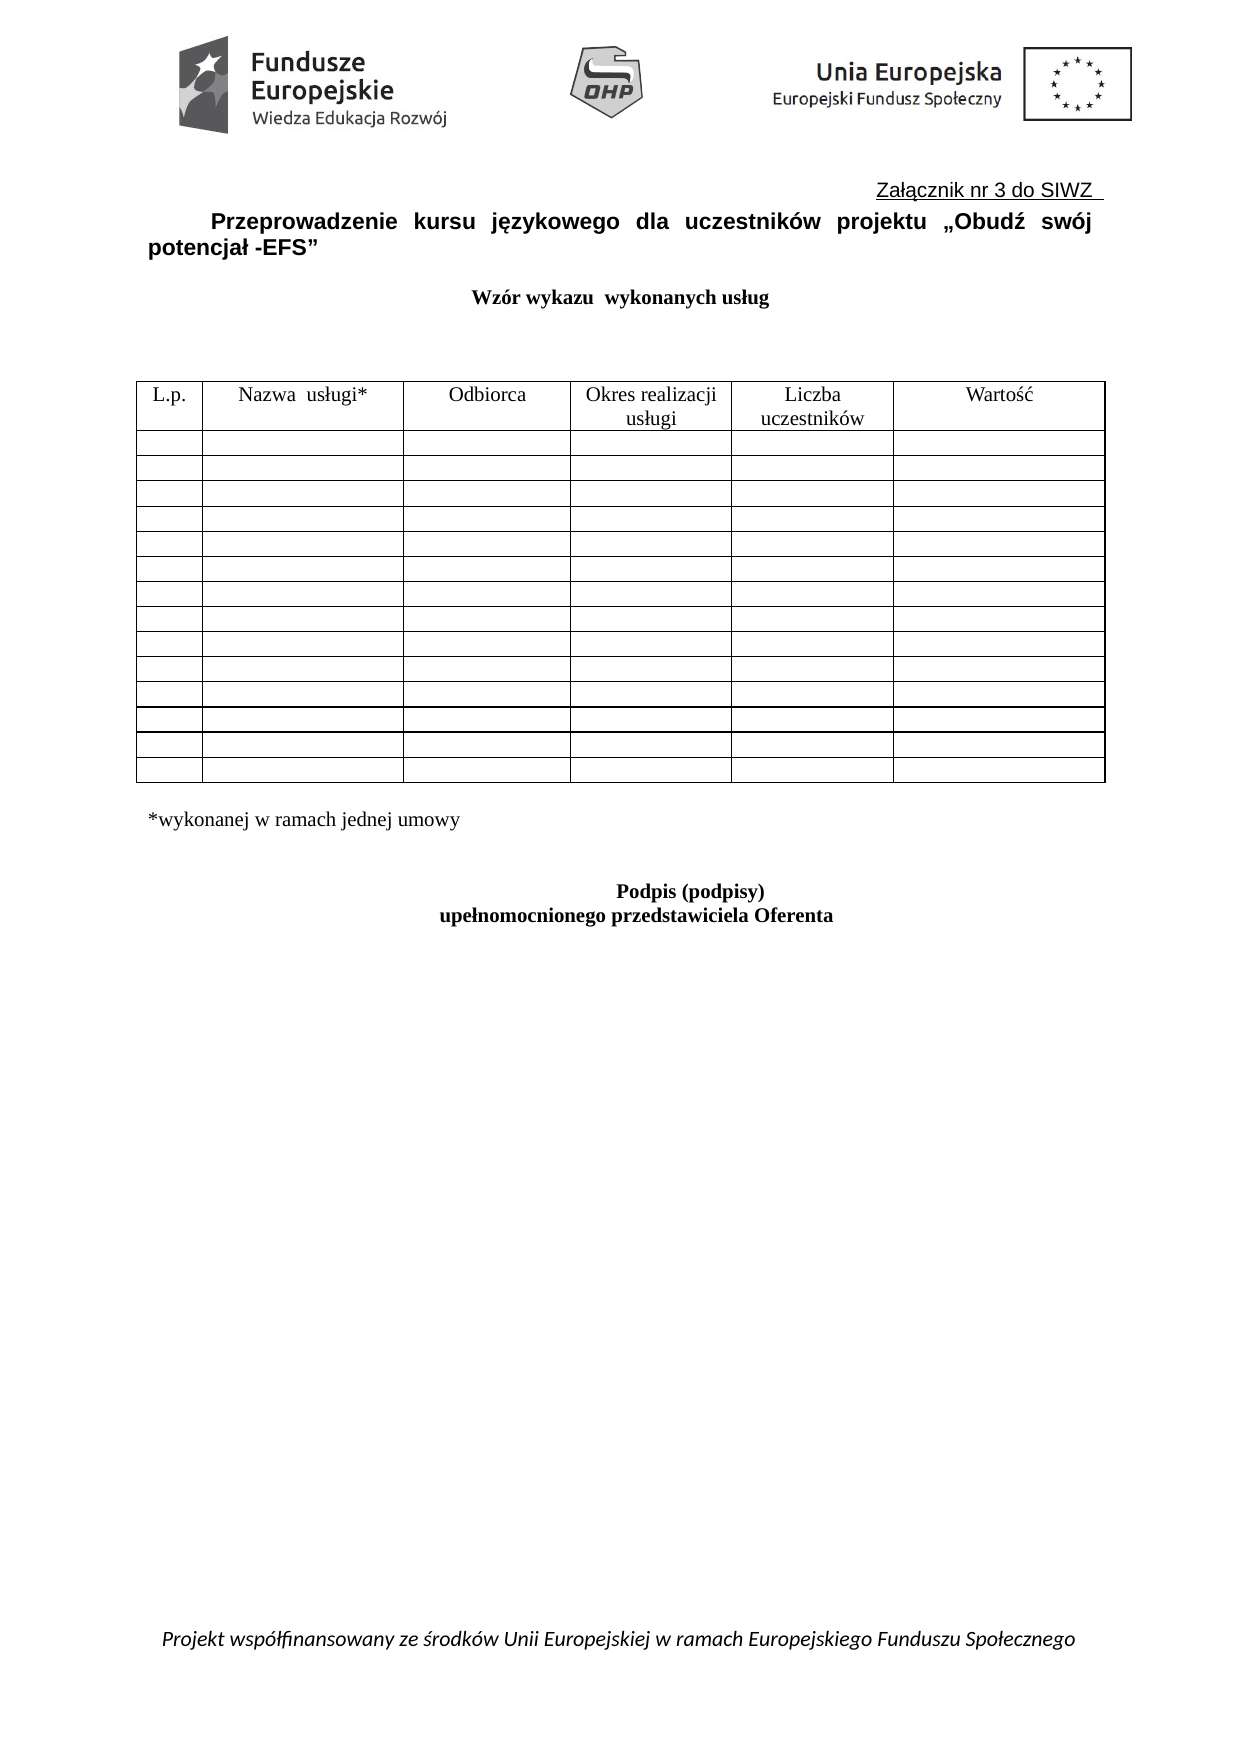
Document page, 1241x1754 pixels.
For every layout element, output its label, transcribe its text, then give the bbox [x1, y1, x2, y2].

table_cell [137, 507, 202, 531]
text Przeprowadzenie kursu językowego dla uczestników projektu „Obudź swój potencjał -EFS” [148, 208, 1093, 261]
table_cell [203, 607, 403, 631]
table_cell [203, 507, 403, 531]
table_cell [894, 557, 1104, 581]
table_cell [732, 456, 893, 480]
table_header L.p. [137, 382, 202, 430]
table_cell [203, 582, 403, 606]
text Podpis (podpisy) [590, 879, 1093, 903]
table_cell [732, 708, 893, 731]
table_cell [404, 582, 570, 606]
table_cell [404, 431, 570, 455]
table_cell [571, 431, 731, 455]
table_cell [137, 758, 202, 782]
table_cell [732, 532, 893, 556]
table_cell [732, 582, 893, 606]
picture [568, 44, 646, 121]
table_cell [894, 733, 1104, 757]
table_cell [571, 481, 731, 506]
table_cell [571, 708, 731, 731]
table_cell [404, 607, 570, 631]
table_cell [404, 507, 570, 531]
table_cell [894, 632, 1104, 656]
table_cell [571, 507, 731, 531]
table_cell [732, 507, 893, 531]
table_cell [732, 607, 893, 631]
table_cell [571, 557, 731, 581]
table_cell [894, 708, 1104, 731]
table_cell [203, 657, 403, 681]
table_cell [404, 557, 570, 581]
table_header Nazwa usługi* [203, 382, 403, 430]
table_cell [203, 456, 403, 480]
table_cell [732, 733, 893, 757]
picture [158, 19, 466, 155]
text Wzór wykazu wykonanych usług [148, 285, 1093, 309]
table_cell [203, 708, 403, 731]
table_cell [137, 582, 202, 606]
table_cell [732, 481, 893, 506]
table_cell [203, 481, 403, 506]
table_cell [137, 708, 202, 731]
table_header Wartość [894, 382, 1104, 430]
table_cell [137, 456, 202, 480]
table_cell [404, 708, 570, 731]
text Załącznik nr 3 do SIWZ [148, 178, 1093, 202]
text upełnomocnionego przedstawiciela Oferenta [148, 903, 1093, 927]
picture [752, 26, 1154, 142]
table_cell [732, 632, 893, 656]
table_cell [894, 607, 1104, 631]
table_cell [137, 682, 202, 706]
table_cell [137, 557, 202, 581]
table_cell [404, 532, 570, 556]
table_cell [571, 632, 731, 656]
table_cell [732, 431, 893, 455]
table_cell [732, 557, 893, 581]
table_cell [571, 456, 731, 480]
table_cell [137, 481, 202, 506]
table_cell [894, 431, 1104, 455]
table_cell [137, 532, 202, 556]
table_cell [203, 532, 403, 556]
table_cell [203, 758, 403, 782]
table_cell [894, 657, 1104, 681]
table_cell [404, 758, 570, 782]
table_cell [571, 582, 731, 606]
table_cell [137, 431, 202, 455]
table_header Okres realizacji usługi [571, 382, 731, 430]
table_cell [137, 607, 202, 631]
table_cell [203, 682, 403, 706]
table_cell [404, 657, 570, 681]
table_cell [137, 733, 202, 757]
table_cell [137, 632, 202, 656]
table_cell [894, 481, 1104, 506]
table_cell [894, 507, 1104, 531]
table_cell [404, 481, 570, 506]
table_cell [137, 657, 202, 681]
table_cell [571, 682, 731, 706]
table_cell [732, 758, 893, 782]
table_cell [732, 657, 893, 681]
table_cell [894, 758, 1104, 782]
table_cell [203, 431, 403, 455]
table_cell [894, 532, 1104, 556]
table_cell [571, 607, 731, 631]
table_cell [404, 456, 570, 480]
table_cell [571, 733, 731, 757]
table_cell [571, 758, 731, 782]
table_cell [894, 456, 1104, 480]
table_cell [894, 682, 1104, 706]
table_cell [404, 733, 570, 757]
table_cell [203, 557, 403, 581]
text *wykonanej w ramach jednej umowy [148, 807, 1093, 831]
table_cell [571, 657, 731, 681]
table_header Odbiorca [404, 382, 570, 430]
table_cell [732, 682, 893, 706]
table_cell [571, 532, 731, 556]
table_header Liczba uczestników [732, 382, 893, 430]
table_cell [404, 682, 570, 706]
table_cell [894, 582, 1104, 606]
table_cell [203, 632, 403, 656]
table_cell [404, 632, 570, 656]
table_cell [203, 733, 403, 757]
